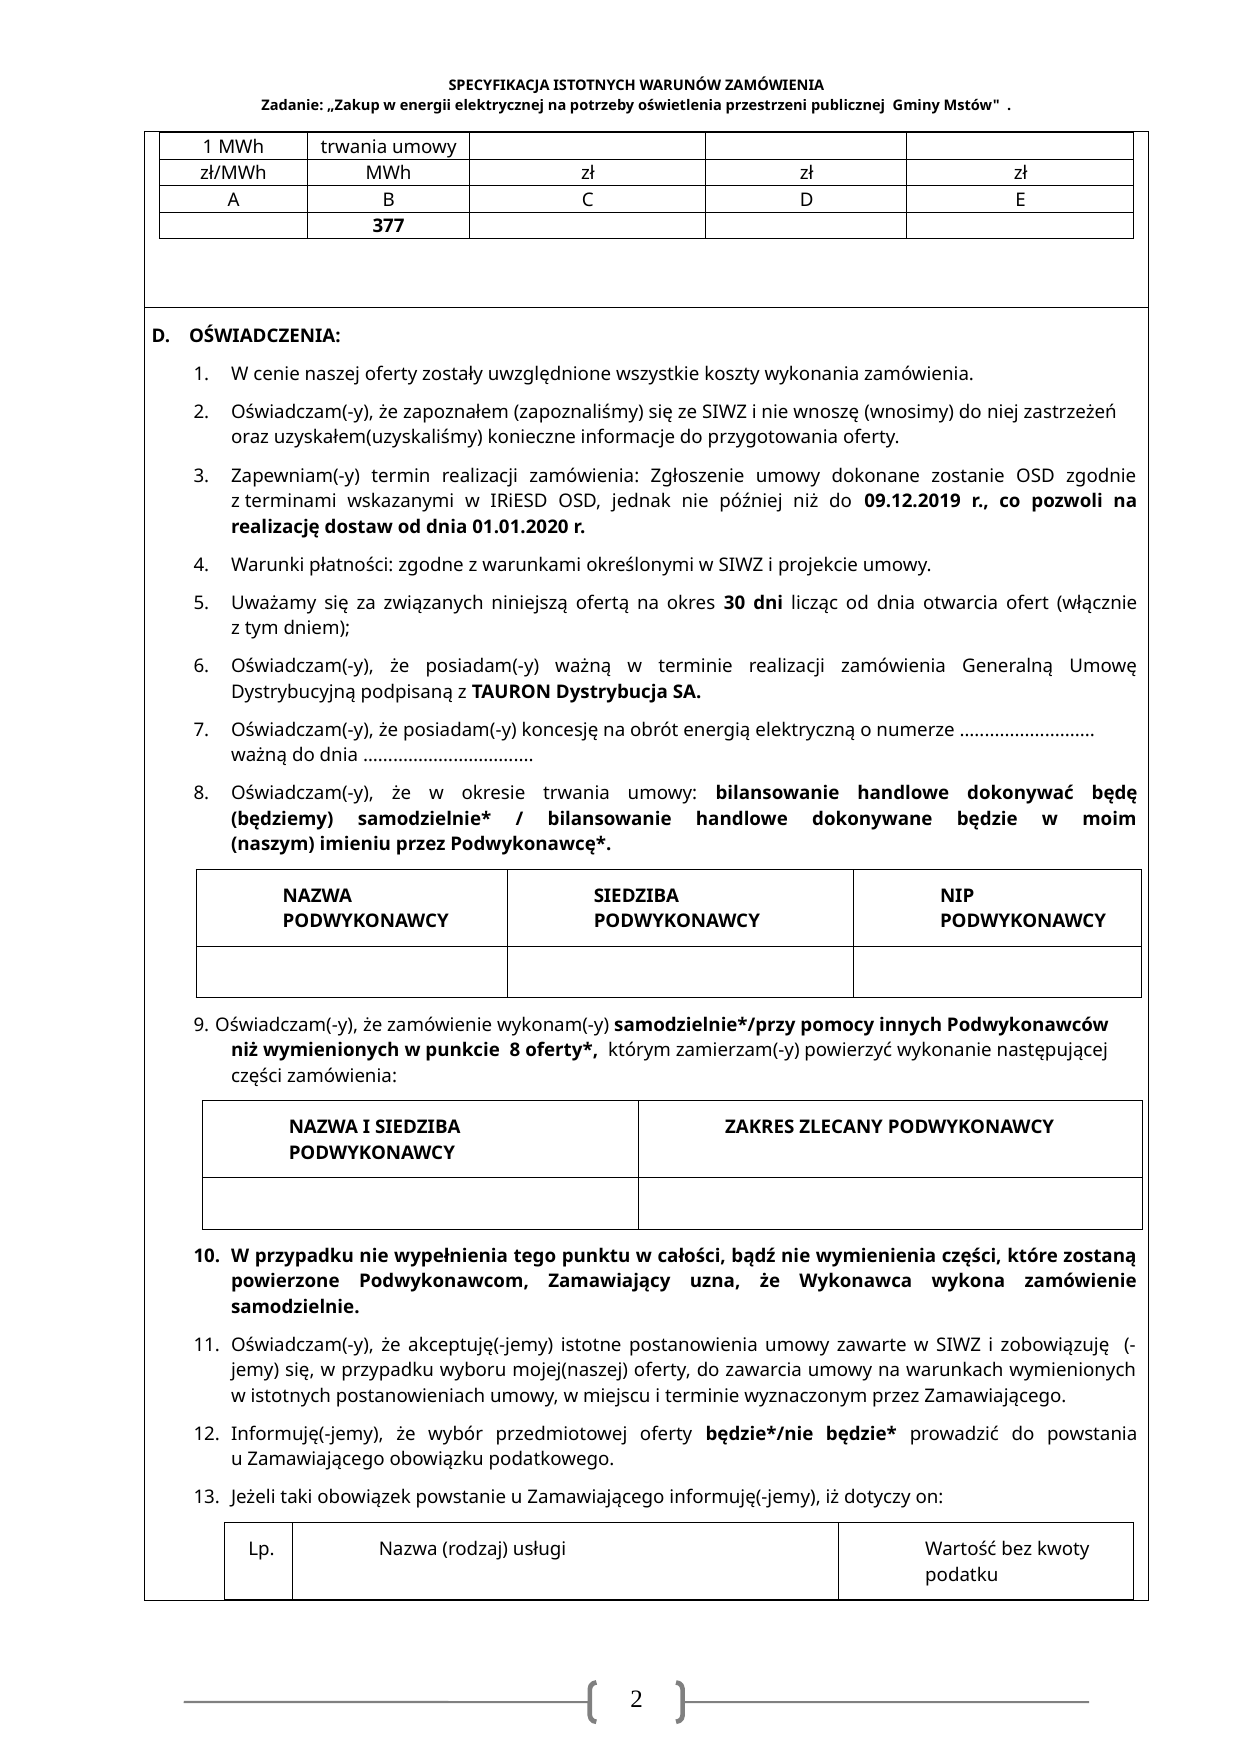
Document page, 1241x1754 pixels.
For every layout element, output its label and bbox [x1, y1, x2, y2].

table_cell [145, 308, 1148, 1600]
table_cell [145, 132, 1148, 307]
